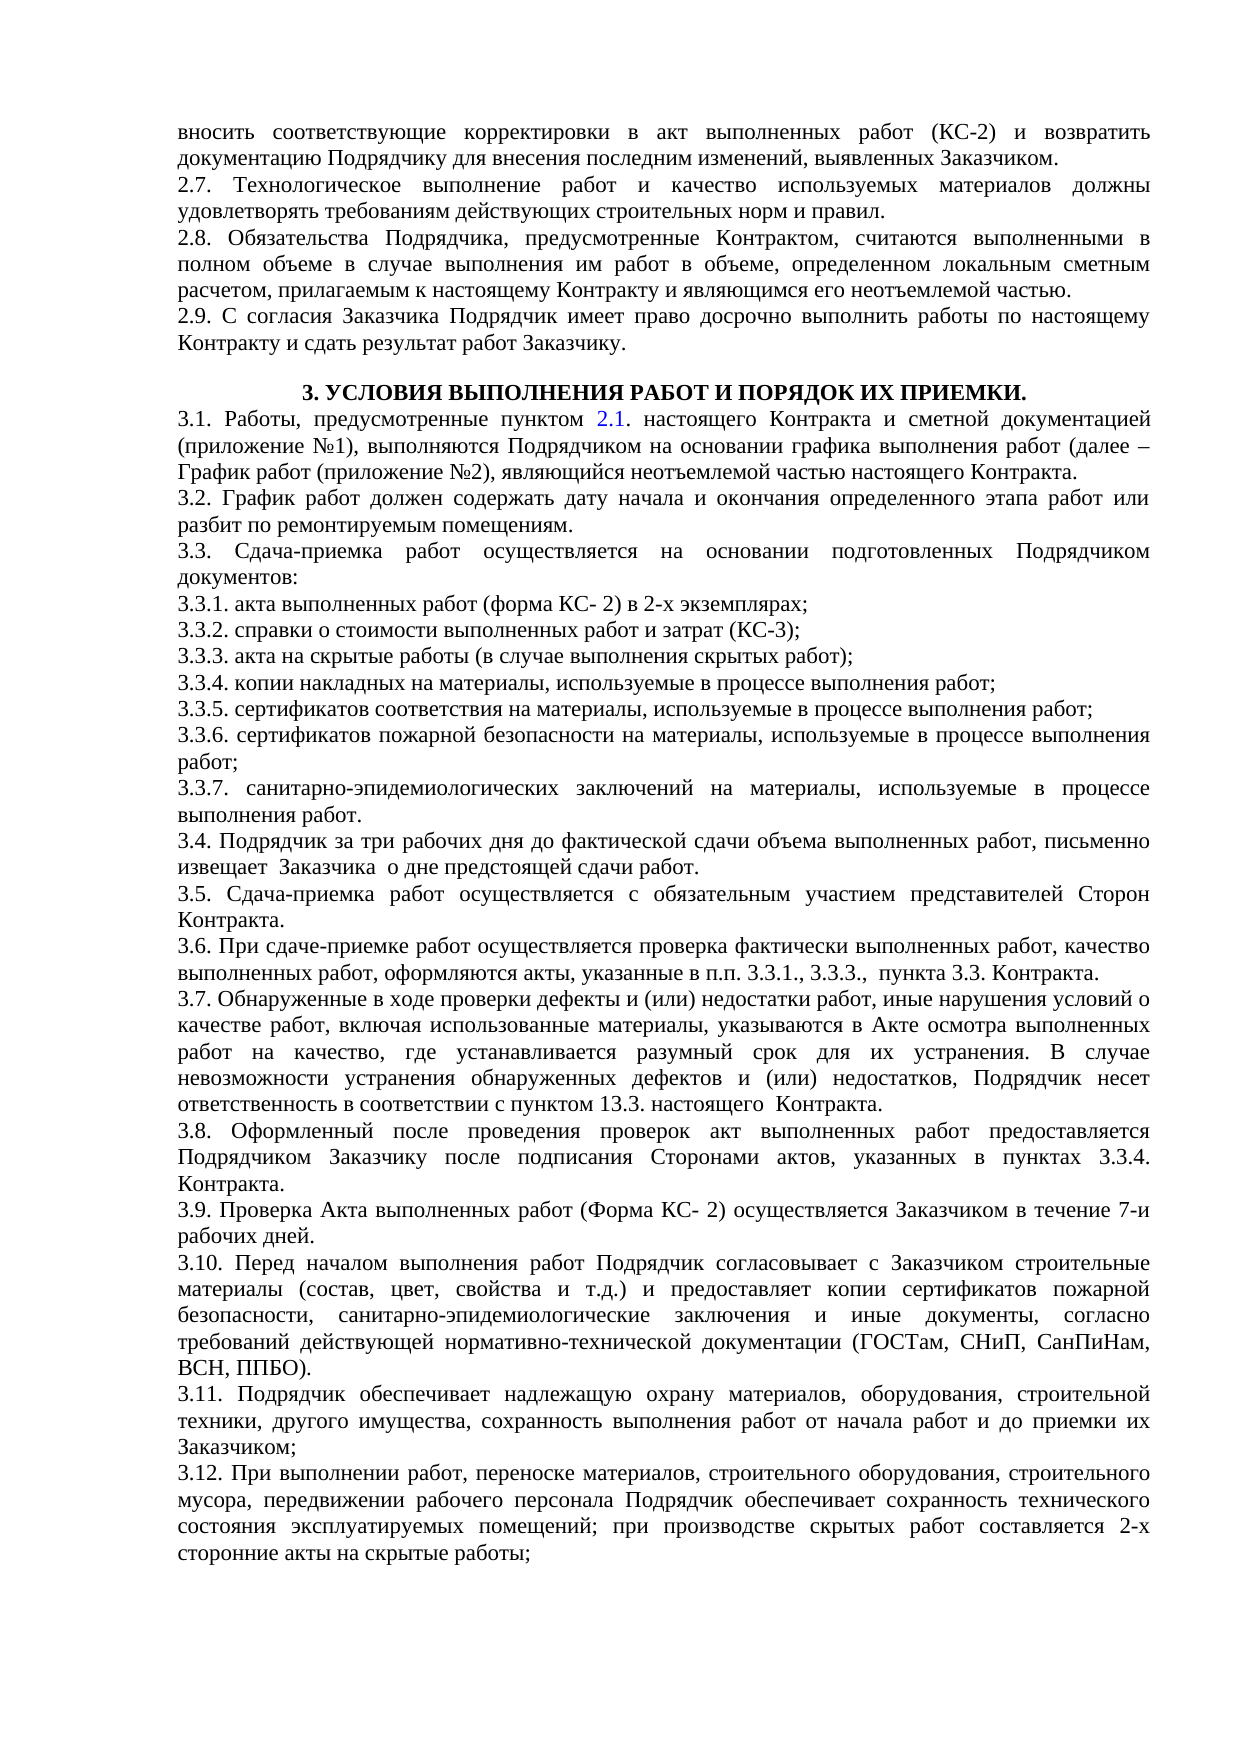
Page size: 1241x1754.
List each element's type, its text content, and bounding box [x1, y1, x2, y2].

text 3.3.3. акта на скрытые работы (в случае выполнения скрытых работ); [177, 642, 1152, 669]
text 3.3.4. копии накладных на материалы, используемые в процессе выполнения работ; [177, 669, 1152, 695]
text 3.3. Сдача-приемка работ осуществляется на основании подготовленных Подрядчиком документов: [177, 537, 1152, 590]
text 2.8. Обязательства Подрядчика, предусмотренные Контрактом, считаются выполненными в полном объеме в случае выполнения им работ в объеме, определенном локальным сметным расчетом, прилагаемым к настоящему Контракту и являющимся его неотъемлемой частью. [177, 223, 1152, 303]
text 3.5. Сдача-приемка работ осуществляется с обязательным участием представителей Сторон Контракта. [177, 880, 1152, 932]
text 2.7. Технологическое выполнение работ и качество используемых материалов должны удовлетворять требованиям действующих строительных норм и правил. [177, 171, 1152, 223]
text 3.6. При сдаче-приемке работ осуществляется проверка фактически выполненных работ, качество выполненных работ, оформляются акты, указанные в п.п. 3.3.1., 3.3.3., пункта 3.3. Контракта. [177, 932, 1152, 985]
text 3.3.5. сертификатов соответствия на материалы, используемые в процессе выполнения работ; [177, 695, 1152, 722]
text 3.12. При выполнении работ, переноске материалов, строительного оборудования, строительного мусора, передвижении рабочего персонала Подрядчик обеспечивает сохранность технического состояния эксплуатируемых помещений; при производстве скрытых работ составляется 2-х сторонние акты на скрытые работы; [177, 1459, 1152, 1565]
text 3.3.7. санитарно-эпидемиологических заключений на материалы, используемые в процессе выполнения работ. [177, 774, 1152, 827]
text 3.10. Перед началом выполнения работ Подрядчик согласовывает с Заказчиком строительные материалы (состав, цвет, свойства и т.д.) и предоставляет копии сертификатов пожарной безопасности, санитарно-эпидемиологические заключения и иные документы, согласно требований действующей нормативно-технической документации (ГОСТам, СНиП, СанПиНам, ВСН, ППБО). [177, 1249, 1152, 1380]
text 3.4. Подрядчик за три рабочих дня до фактической сдачи объема выполненных работ, письменно извещает Заказчика о дне предстоящей сдачи работ. [177, 827, 1152, 880]
text 3.7. Обнаруженные в ходе проверки дефекты и (или) недостатки работ, иные нарушения условий о качестве работ, включая использованные материалы, указываются в Акте осмотра выполненных работ на качество, где устанавливается разумный срок для их устранения. В случае невозможности устранения обнаруженных дефектов и (или) недостатков, Подрядчик несет ответственность в соответствии с пунктом 13.3. настоящего Контракта. [177, 985, 1152, 1117]
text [177, 118, 1152, 171]
text 3.1. Работы, предусмотренные пунктом 2.1. настоящего Контракта и сметной документацией (приложение №1), выполняются Подрядчиком на основании графика выполнения работ (далее – График работ (приложение №2), являющийся неотъемлемой частью настоящего Контракта. [177, 405, 1152, 484]
text 3.3.2. справки о стоимости выполненных работ и затрат (КС-3); [177, 616, 1152, 642]
text 3.11. Подрядчик обеспечивает надлежащую охрану материалов, оборудования, строительной техники, другого имущества, сохранность выполнения работ от начала работ и до приемки их Заказчиком; [177, 1380, 1152, 1459]
text 3.3.1. акта выполненных работ (форма КС- 2) в 2-х экземплярах; [177, 590, 1152, 616]
text 3.8. Оформленный после проведения проверок акт выполненных работ предоставляется Подрядчиком Заказчику после подписания Сторонами актов, указанных в пунктах 3.3.4. Контракта. [177, 1117, 1152, 1196]
text 3.2. График работ должен содержать дату начала и окончания определенного этапа работ или разбит по ремонтируемым помещениям. [177, 484, 1152, 537]
text 3.3.6. сертификатов пожарной безопасности на материалы, используемые в процессе выполнения работ; [177, 722, 1152, 774]
text 3. УСЛОВИЯ ВЫПОЛНЕНИЯ РАБОТ И ПОРЯДОК ИХ ПРИЕМКИ. [177, 379, 1152, 405]
text 2.9. С согласия Заказчика Подрядчик имеет право досрочно выполнить работы по настоящему Контракту и сдать результат работ Заказчику. [177, 303, 1152, 355]
text 3.9. Проверка Акта выполненных работ (Форма КС- 2) осуществляется Заказчиком в течение 7-и рабочих дней. [177, 1196, 1152, 1249]
